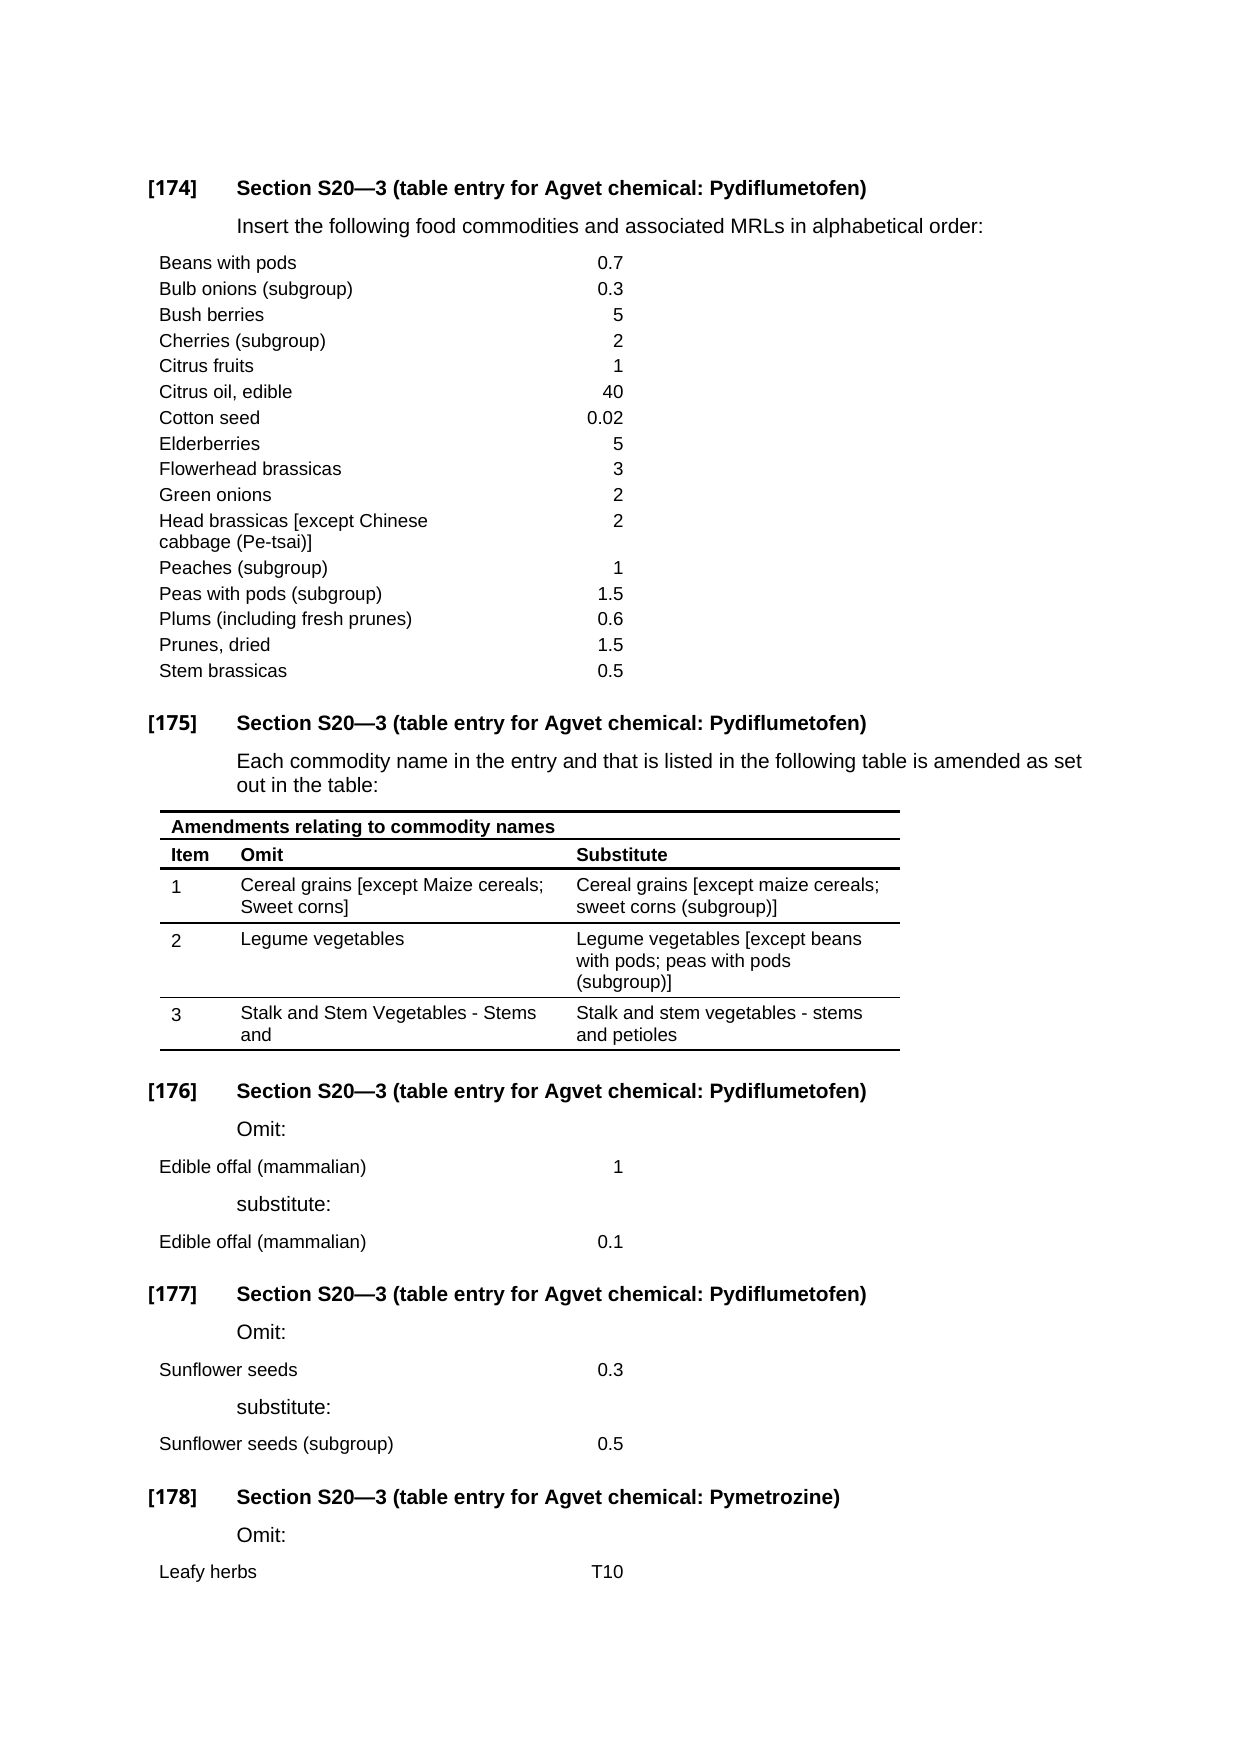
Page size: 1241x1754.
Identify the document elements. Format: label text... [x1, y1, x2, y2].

table_cell 2 [516, 482, 634, 507]
table_header Leafy herbs [148, 1559, 516, 1585]
table_cell Stalk and stem vegetables - stems and petioles [565, 998, 900, 1049]
text Insert the following food commodities and associated MRLs in alphabetical order: [148, 214, 1092, 238]
list Section S20—3 (table entry for Agvet chemical: Pydiflumetofen) [148, 1279, 1092, 1307]
table_cell Bulb onions (subgroup) [148, 276, 516, 302]
table_cell Cherries (subgroup) [148, 327, 516, 353]
table_cell 40 [516, 379, 634, 404]
table_cell 1 [516, 555, 634, 580]
table_cell Head brassicas [except Chinese cabbage (Pe-tsai)] [148, 508, 516, 555]
table_header Edible offal (mammalian) [148, 1154, 516, 1179]
table_header 0.5 [516, 1431, 634, 1457]
table_cell 1.5 [516, 632, 634, 658]
table_header Sunflower seeds [148, 1356, 516, 1382]
table_cell 1 [516, 353, 634, 379]
table_cell Peaches (subgroup) [148, 555, 516, 580]
table_header Sunflower seeds (subgroup) [148, 1431, 516, 1457]
text substitute: [148, 1192, 1092, 1216]
table_cell Item [160, 840, 229, 867]
table_cell Peas with pods (subgroup) [148, 580, 516, 606]
table_cell 5 [516, 302, 634, 327]
text Omit: [148, 1320, 1092, 1344]
table_header 0.1 [516, 1228, 634, 1254]
table_header Beans with pods [148, 250, 516, 276]
table_cell Legume vegetables [except beans with pods; peas with pods (subgroup)] [565, 924, 900, 997]
table_cell Citrus oil, edible [148, 379, 516, 404]
table_cell 2 [516, 508, 634, 555]
table_cell Plums (including fresh prunes) [148, 606, 516, 632]
table_cell 0.5 [516, 658, 634, 683]
list Section S20—3 (table entry for Agvet chemical: Pymetrozine) [148, 1482, 1092, 1510]
list Section S20—3 (table entry for Agvet chemical: Pydiflumetofen) [148, 1076, 1092, 1105]
table_cell Prunes, dried [148, 632, 516, 658]
text Omit: [148, 1117, 1092, 1141]
table_cell Cereal grains [except maize cereals; sweet corns (subgroup)] [565, 870, 900, 922]
table_header 0.7 [516, 250, 634, 276]
table_cell Bush berries [148, 302, 516, 327]
text substitute: [148, 1395, 1092, 1419]
table_cell 2 [160, 924, 229, 997]
list Section S20—3 (table entry for Agvet chemical: Pydiflumetofen) [148, 708, 1092, 737]
table_header 1 [516, 1154, 634, 1179]
table_cell Omit [229, 840, 565, 867]
text Omit: [148, 1523, 1092, 1547]
table_cell 1 [160, 870, 229, 922]
table_cell Cotton seed [148, 405, 516, 430]
table_cell 0.3 [516, 276, 634, 302]
table_cell Stalk and Stem Vegetables - Stems and [229, 998, 565, 1049]
table_cell 3 [516, 456, 634, 482]
list Section S20—3 (table entry for Agvet chemical: Pydiflumetofen) [148, 173, 1092, 201]
table_cell Flowerhead brassicas [148, 456, 516, 482]
table_cell 2 [516, 327, 634, 353]
table_cell 3 [160, 998, 229, 1049]
table_cell Citrus fruits [148, 353, 516, 379]
table_cell 0.02 [516, 405, 634, 430]
table_header Amendments relating to commodity names [160, 813, 900, 838]
table_cell Substitute [565, 840, 900, 867]
table_cell 5 [516, 430, 634, 456]
table_header 0.3 [516, 1356, 634, 1382]
table_cell Elderberries [148, 430, 516, 456]
table_cell Stem brassicas [148, 658, 516, 683]
text Each commodity name in the entry and that is listed in the following table is amended as set out in the table: [148, 749, 1092, 797]
table_cell Cereal grains [except Maize cereals; Sweet corns] [229, 870, 565, 922]
table_cell 1.5 [516, 580, 634, 606]
table_cell Green onions [148, 482, 516, 507]
table_cell Legume vegetables [229, 924, 565, 997]
table_header T10 [516, 1559, 634, 1585]
table_header Edible offal (mammalian) [148, 1228, 516, 1254]
table_cell 0.6 [516, 606, 634, 632]
